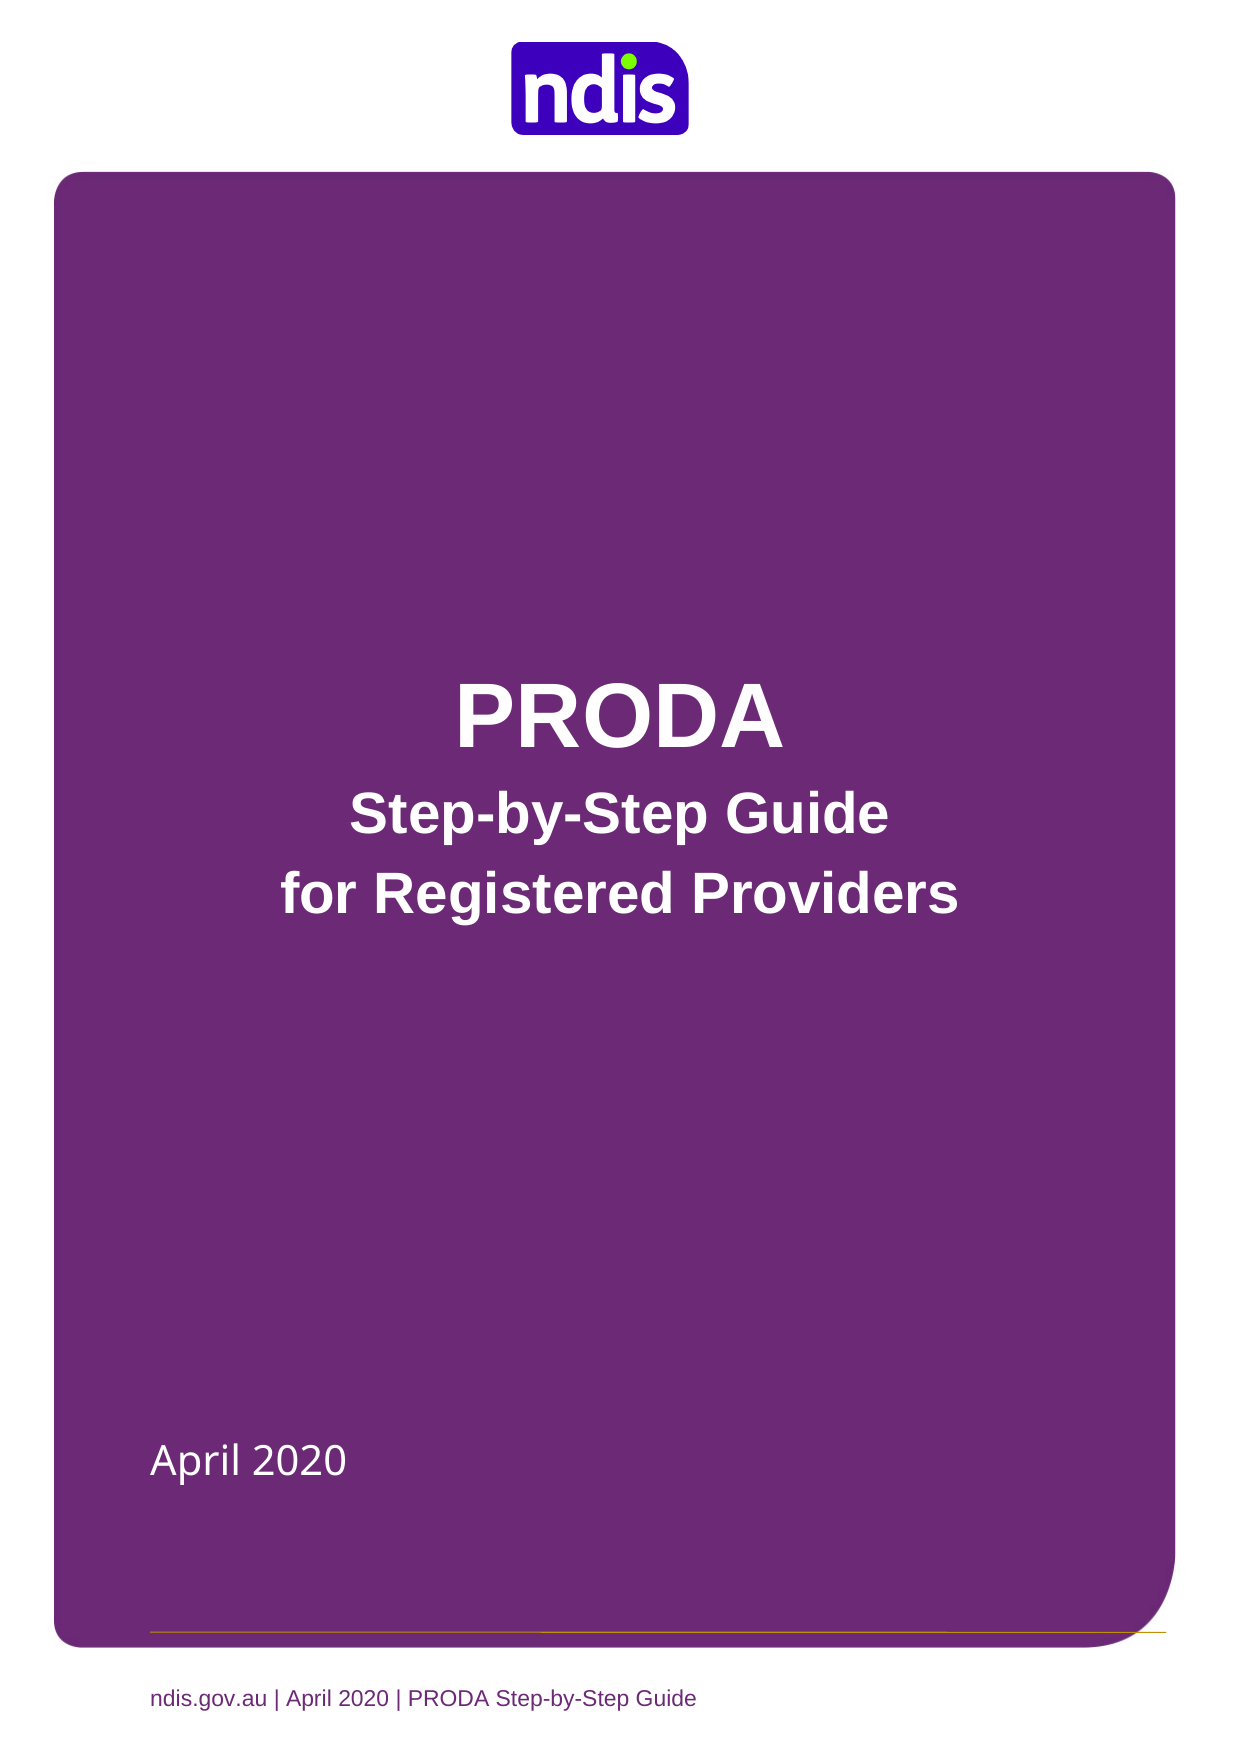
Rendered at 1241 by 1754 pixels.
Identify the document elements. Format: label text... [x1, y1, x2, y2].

subtitle April 2020 [150, 1431, 1090, 1488]
text for Registered Providers [150, 859, 1090, 926]
text PRODA [150, 661, 1090, 767]
text Step-by-Step Guide [150, 779, 1090, 846]
picture [53, 171, 1176, 1648]
picture [511, 42, 689, 135]
